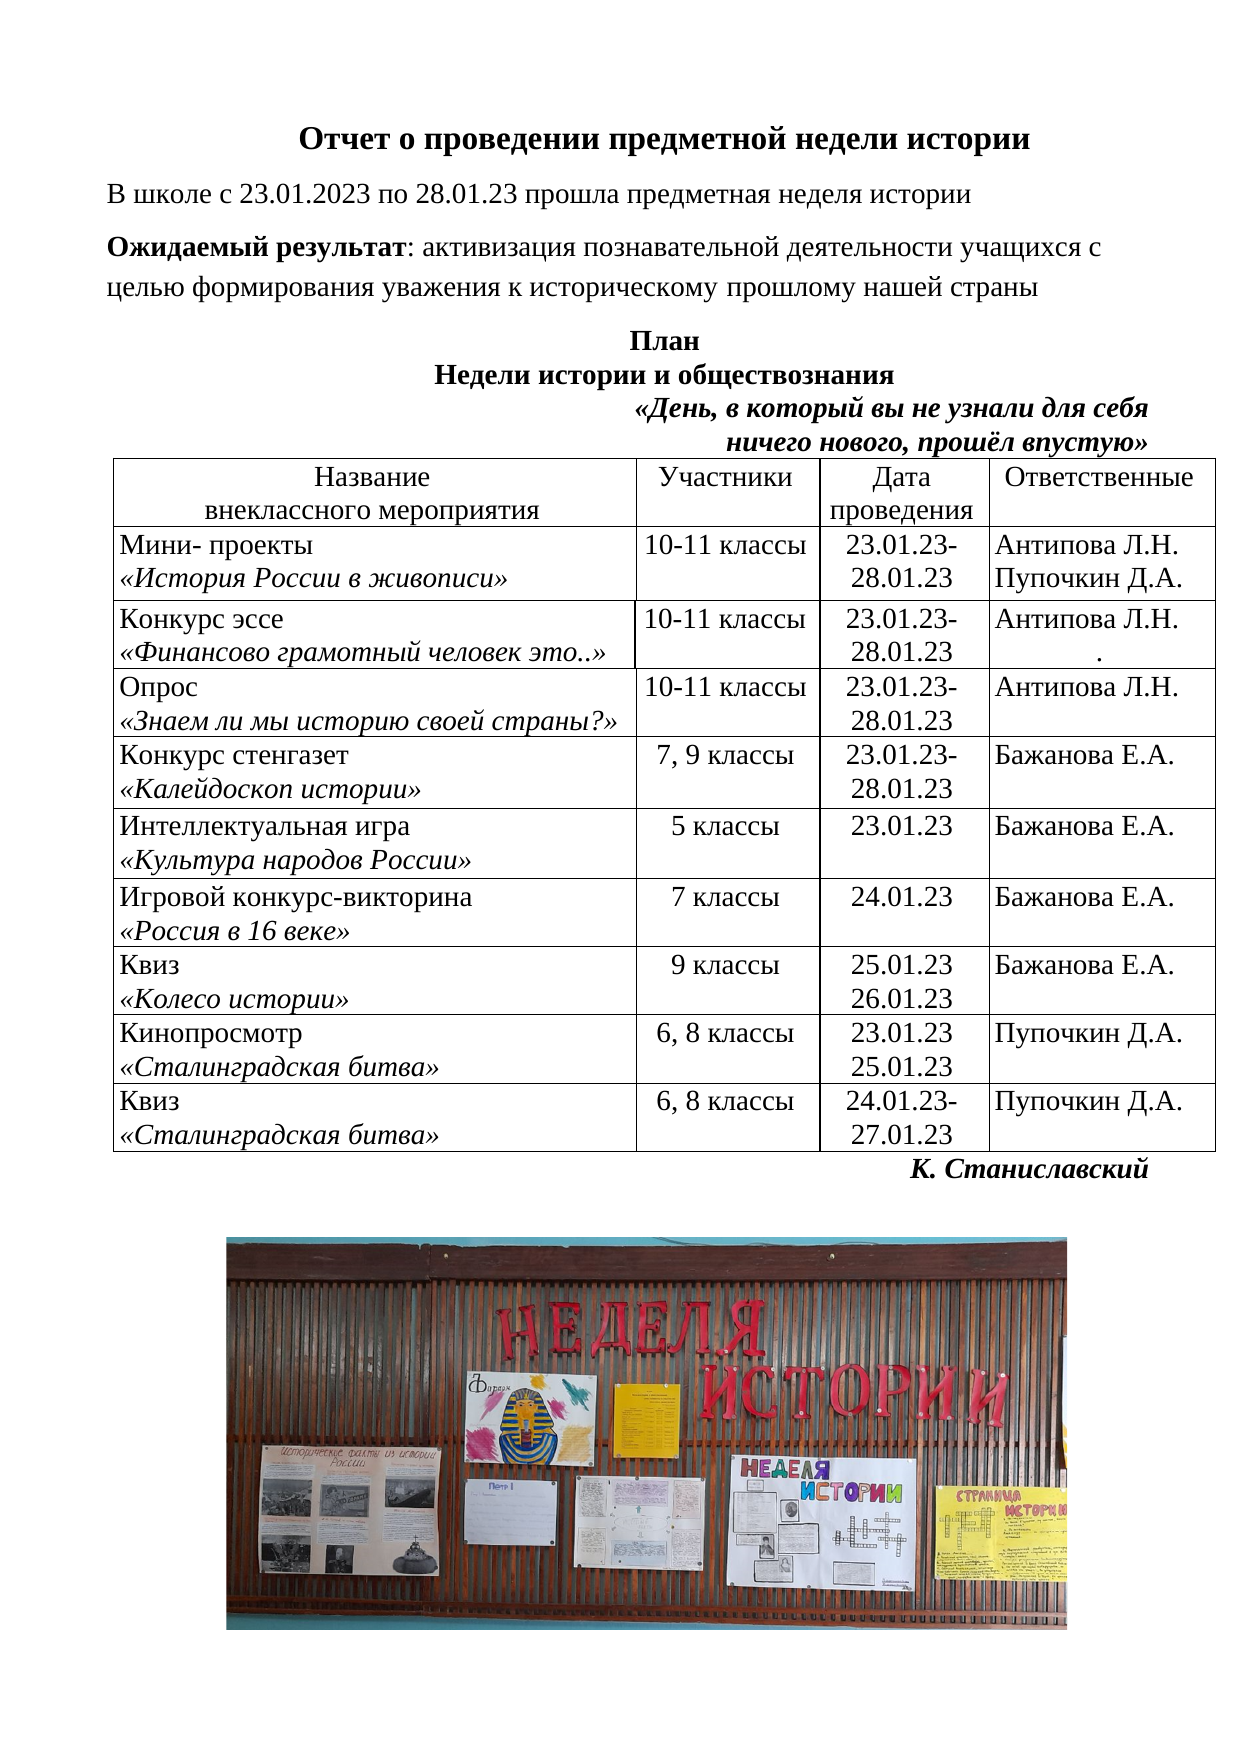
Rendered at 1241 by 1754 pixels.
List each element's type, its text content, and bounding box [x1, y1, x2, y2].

text К. Станиславский [177, 1152, 1152, 1185]
table_cell Антипова Л.Н. . [990, 601, 1215, 668]
table_cell 7, 9 классы [637, 737, 819, 807]
table_cell 9 классы [637, 947, 819, 1014]
table_cell 10-11 классы [637, 669, 819, 736]
table_cell 25.01.23 26.01.23 [821, 947, 989, 1014]
table_header Дата проведения [821, 459, 989, 526]
table_cell Пупочкин Д.А. [990, 1015, 1215, 1082]
table_cell Интеллектуальная игра «Культура народов России» [114, 809, 636, 878]
text План [177, 323, 1152, 357]
table_cell 6, 8 классы [637, 1015, 819, 1082]
table_cell 10-11 классы [636, 601, 819, 668]
text ничего нового, прошёл впустую» [177, 424, 1152, 458]
table_header Название внеклассного мероприятия [114, 459, 636, 526]
table_cell 23.01.23- 28.01.23 [821, 527, 989, 600]
table_cell Антипова Л.Н. Пупочкин Д.А. [990, 527, 1215, 600]
table_cell Конкурс эссе «Финансово грамотный человек это..» [114, 601, 634, 668]
table_cell Антипова Л.Н. [990, 669, 1215, 736]
table_cell 23.01.23- 28.01.23 [821, 737, 989, 807]
table_cell Кинопросмотр «Сталинградская битва» [114, 1015, 636, 1082]
table_cell Опрос «Знаем ли мы историю своей страны?» [114, 669, 636, 736]
table_cell 5 классы [637, 809, 819, 878]
table_cell Пупочкин Д.А. [990, 1084, 1215, 1151]
table_cell 23.01.23- 28.01.23 [821, 601, 989, 668]
table_cell 24.01.23 [821, 879, 989, 946]
table_cell Квиз «Колесо истории» [114, 947, 636, 1014]
table_header Участники [637, 459, 819, 526]
table_cell Игровой конкурс-викторина «Россия в 16 веке» [114, 879, 636, 946]
table_cell 7 классы [637, 879, 819, 946]
picture [226, 1237, 1068, 1630]
table_header Ответственные [990, 459, 1215, 526]
table_cell 6, 8 классы [637, 1084, 819, 1151]
text Отчет о проведении предметной недели истории [177, 118, 1152, 156]
table_cell 10-11 классы [637, 527, 819, 600]
table_cell Бажанова Е.А. [990, 879, 1215, 946]
text «День, в который вы не узнали для себя [177, 391, 1152, 424]
text Недели истории и обществознания [177, 357, 1152, 391]
table_cell 24.01.23- 27.01.23 [821, 1084, 989, 1151]
table_cell Бажанова Е.А. [990, 809, 1215, 878]
table_cell 23.01.23 [821, 809, 989, 878]
table_cell Конкурс стенгазет «Калейдоскоп истории» [114, 737, 636, 807]
table_cell Квиз «Сталинградская битва» [114, 1084, 636, 1151]
table_cell 23.01.23 25.01.23 [821, 1015, 989, 1082]
table_cell Бажанова Е.А. [990, 947, 1215, 1014]
table_cell 23.01.23- 28.01.23 [821, 669, 989, 736]
text В школе с 23.01.2023 по 28.01.23 прошла предметная неделя истории [106, 176, 1152, 210]
text Ожидаемый результат: активизация познавательной деятельности учащихся с целью формирования уважения к историческому прошлому нашей страны [106, 229, 1152, 304]
table_cell Мини- проекты «История России в живописи» [114, 527, 636, 600]
table_cell Бажанова Е.А. [990, 737, 1215, 807]
